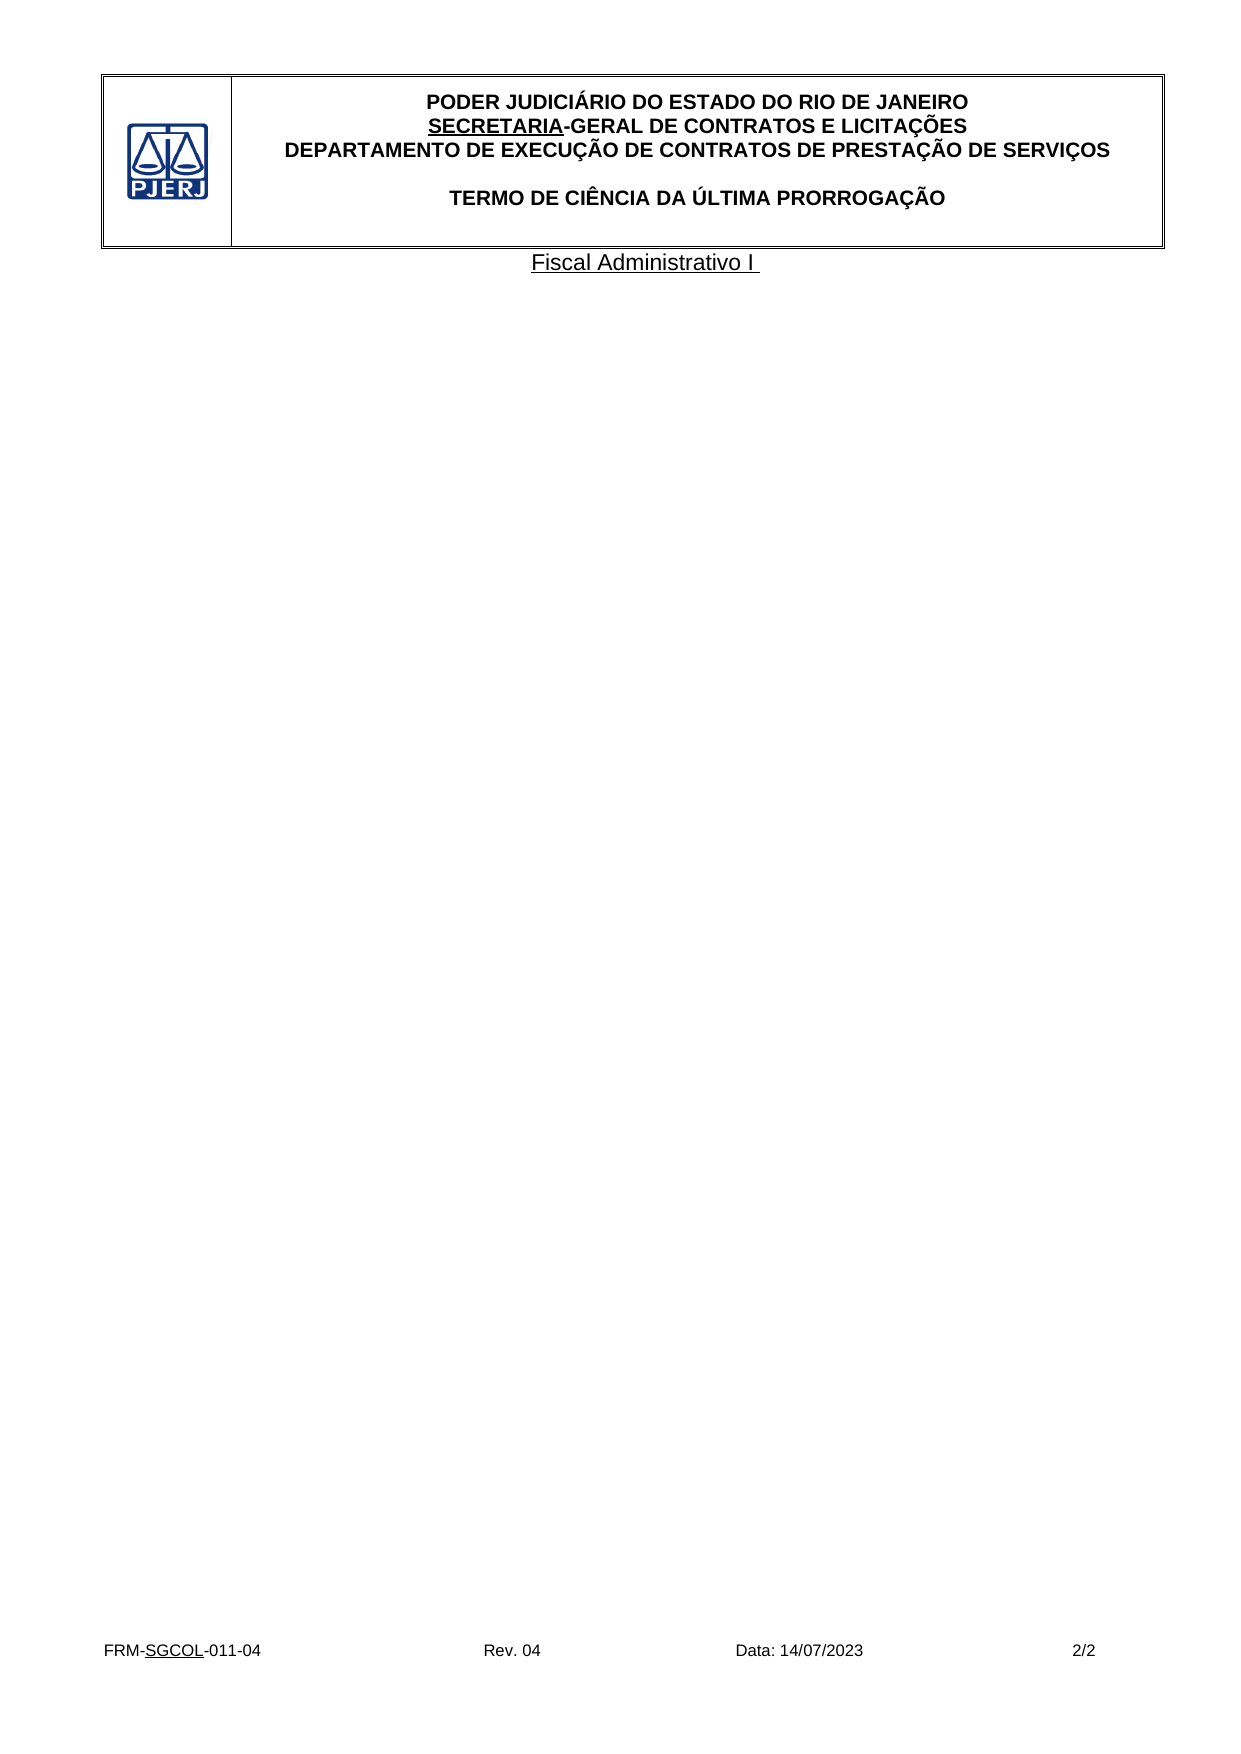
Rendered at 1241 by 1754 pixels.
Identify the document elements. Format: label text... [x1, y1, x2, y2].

text Fiscal Administrativo I [103, 173, 1181, 275]
